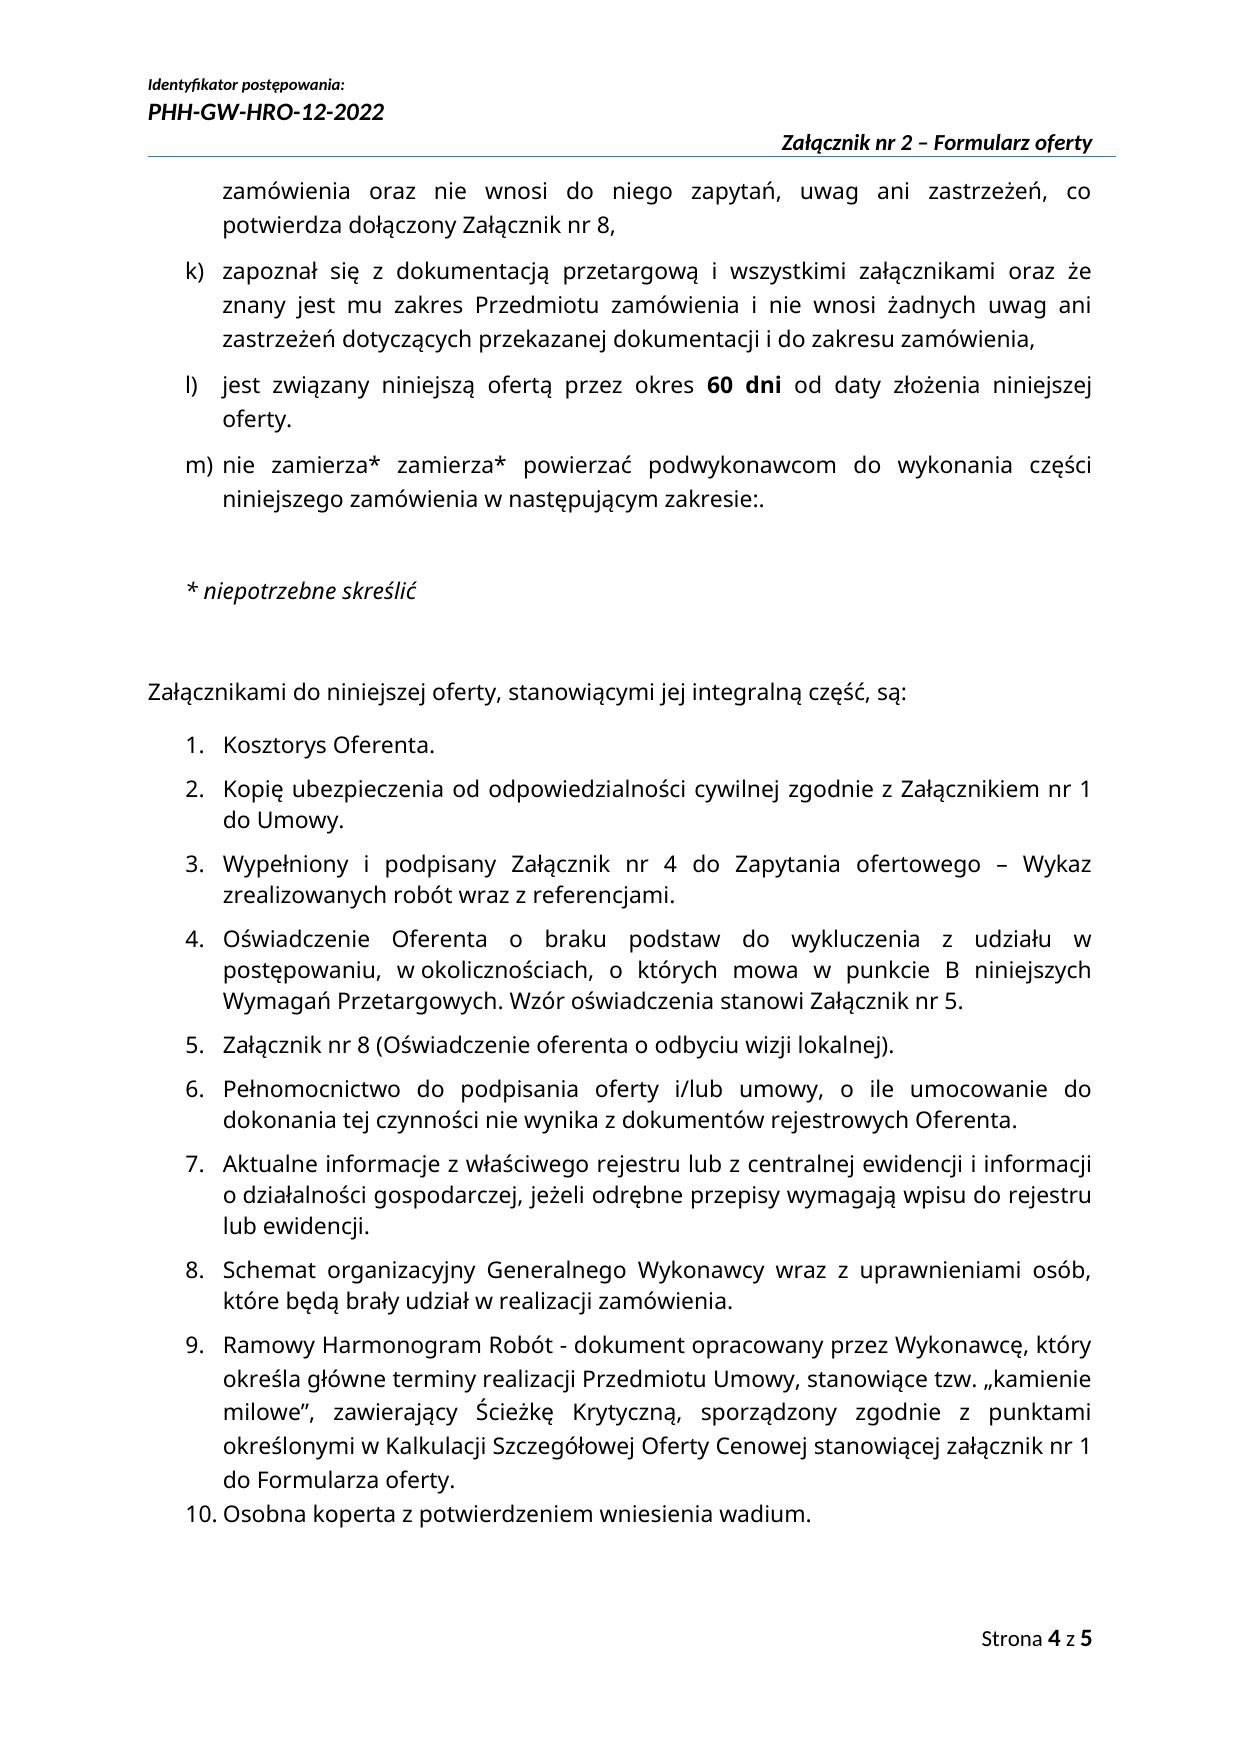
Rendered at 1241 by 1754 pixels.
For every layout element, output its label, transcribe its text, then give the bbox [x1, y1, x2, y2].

list Schemat organizacyjny Generalnego Wykonawcy wraz z uprawnieniami osób, które będą brały udział w realizacji zamówienia. [185, 1254, 1093, 1316]
list Ramowy Harmonogram Robót - dokument opracowany przez Wykonawcę, który określa główne terminy realizacji Przedmiotu Umowy, stanowiące tzw. „kamienie milowe”, zawierający Ścieżkę Krytyczną, sporządzony zgodnie z punktami określonymi w Kalkulacji Szczegółowej Oferty Cenowej stanowiącej załącznik nr 1 do Formularza oferty. [185, 1329, 1093, 1495]
list Pełnomocnictwo do podpisania oferty i/lub umowy, o ile umocowanie do dokonania tej czynności nie wynika z dokumentów rejestrowych Oferenta. [185, 1072, 1093, 1135]
list Wypełniony i podpisany Załącznik nr 4 do Zapytania ofertowego – Wykaz zrealizowanych robót wraz z referencjami. [185, 847, 1093, 910]
list Załącznik nr 8 (Oświadczenie oferenta o odbyciu wizji lokalnej). [185, 1029, 1093, 1060]
list Aktualne informacje z właściwego rejestru lub z centralnej ewidencji i informacji o działalności gospodarczej, jeżeli odrębne przepisy wymagają wpisu do rejestru lub ewidencji. [185, 1147, 1093, 1241]
list Kosztorys Oferenta. [185, 729, 1093, 760]
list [185, 175, 1093, 240]
list Kopię ubezpieczenia od odpowiedzialności cywilnej zgodnie z Załącznikiem nr 1 do Umowy. [185, 772, 1093, 835]
list jest związany niniejszą ofertą przez okres 60 dni od daty złożenia niniejszej oferty. [185, 369, 1093, 434]
text Załącznikami do niniejszej oferty, stanowiącymi jej integralną część, są: [148, 676, 1093, 707]
list Oświadczenie Oferenta o braku podstaw do wykluczenia z udziału w postępowaniu, w okolicznościach, o których mowa w punkcie B niniejszych Wymagań Przetargowych. Wzór oświadczenia stanowi Załącznik nr 5. [185, 922, 1093, 1016]
list zapoznał się z dokumentacją przetargową i wszystkimi załącznikami oraz że znany jest mu zakres Przedmiotu zamówienia i nie wnosi żadnych uwag ani zastrzeżeń dotyczących przekazanej dokumentacji i do zakresu zamówienia, [185, 255, 1093, 354]
list nie zamierza* zamierza* powierzać podwykonawcom do wykonania części niniejszego zamówienia w następującym zakresie:. [185, 449, 1093, 514]
list Osobna koperta z potwierdzeniem wniesienia wadium. [185, 1497, 1093, 1529]
text * niepotrzebne skreślić [148, 575, 1093, 607]
